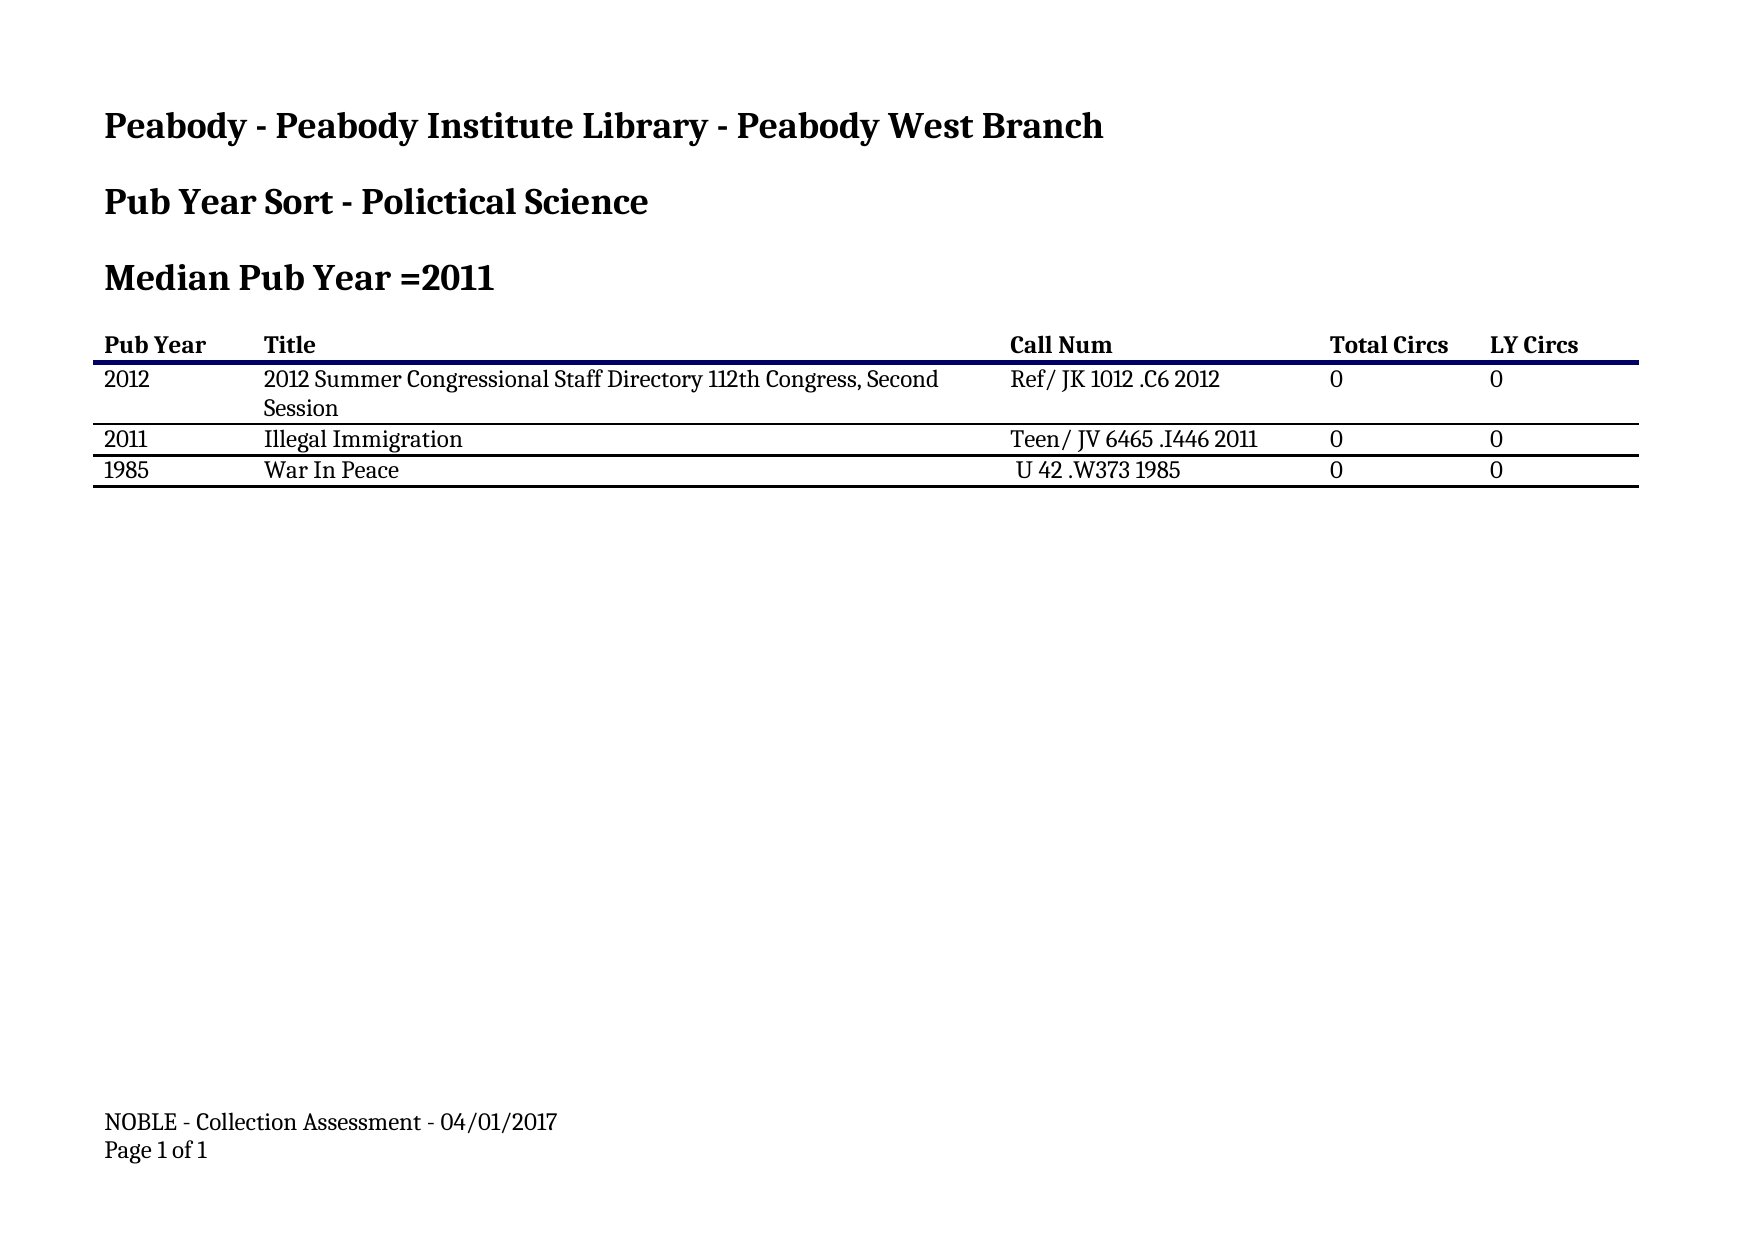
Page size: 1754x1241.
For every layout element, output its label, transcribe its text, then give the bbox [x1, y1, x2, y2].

table_cell Teen/ JV 6465 .I446 2011 [999, 425, 1319, 454]
text Median Pub Year =2011 [104, 256, 1650, 299]
table_header Total Circs [1319, 331, 1478, 360]
table_cell 0 [1479, 457, 1638, 485]
table_header LY Circs [1479, 331, 1638, 360]
table_cell 1985 [93, 457, 253, 485]
table_header Call Num [999, 331, 1319, 360]
table_cell 2012 Summer Congressional Staff Directory 112th Congress, Second Session [253, 365, 999, 422]
text Peabody - Peabody Institute Library - Peabody West Branch [104, 105, 1650, 148]
table_cell 2011 [93, 425, 253, 454]
table_cell 0 [1319, 457, 1478, 485]
table_header Pub Year [93, 331, 253, 360]
table_cell 0 [1319, 365, 1478, 422]
table_cell Ref/ JK 1012 .C6 2012 [999, 365, 1319, 422]
table_cell 0 [1319, 425, 1478, 454]
table_cell 0 [1479, 365, 1638, 422]
table_cell U 42 .W373 1985 [999, 457, 1319, 485]
table_cell 0 [1479, 425, 1638, 454]
table_header Title [253, 331, 999, 360]
text Pub Year Sort - Polictical Science [104, 181, 1650, 224]
table_cell 2012 [93, 365, 253, 422]
table_cell War In Peace [253, 457, 999, 485]
table_cell Illegal Immigration [253, 425, 999, 454]
